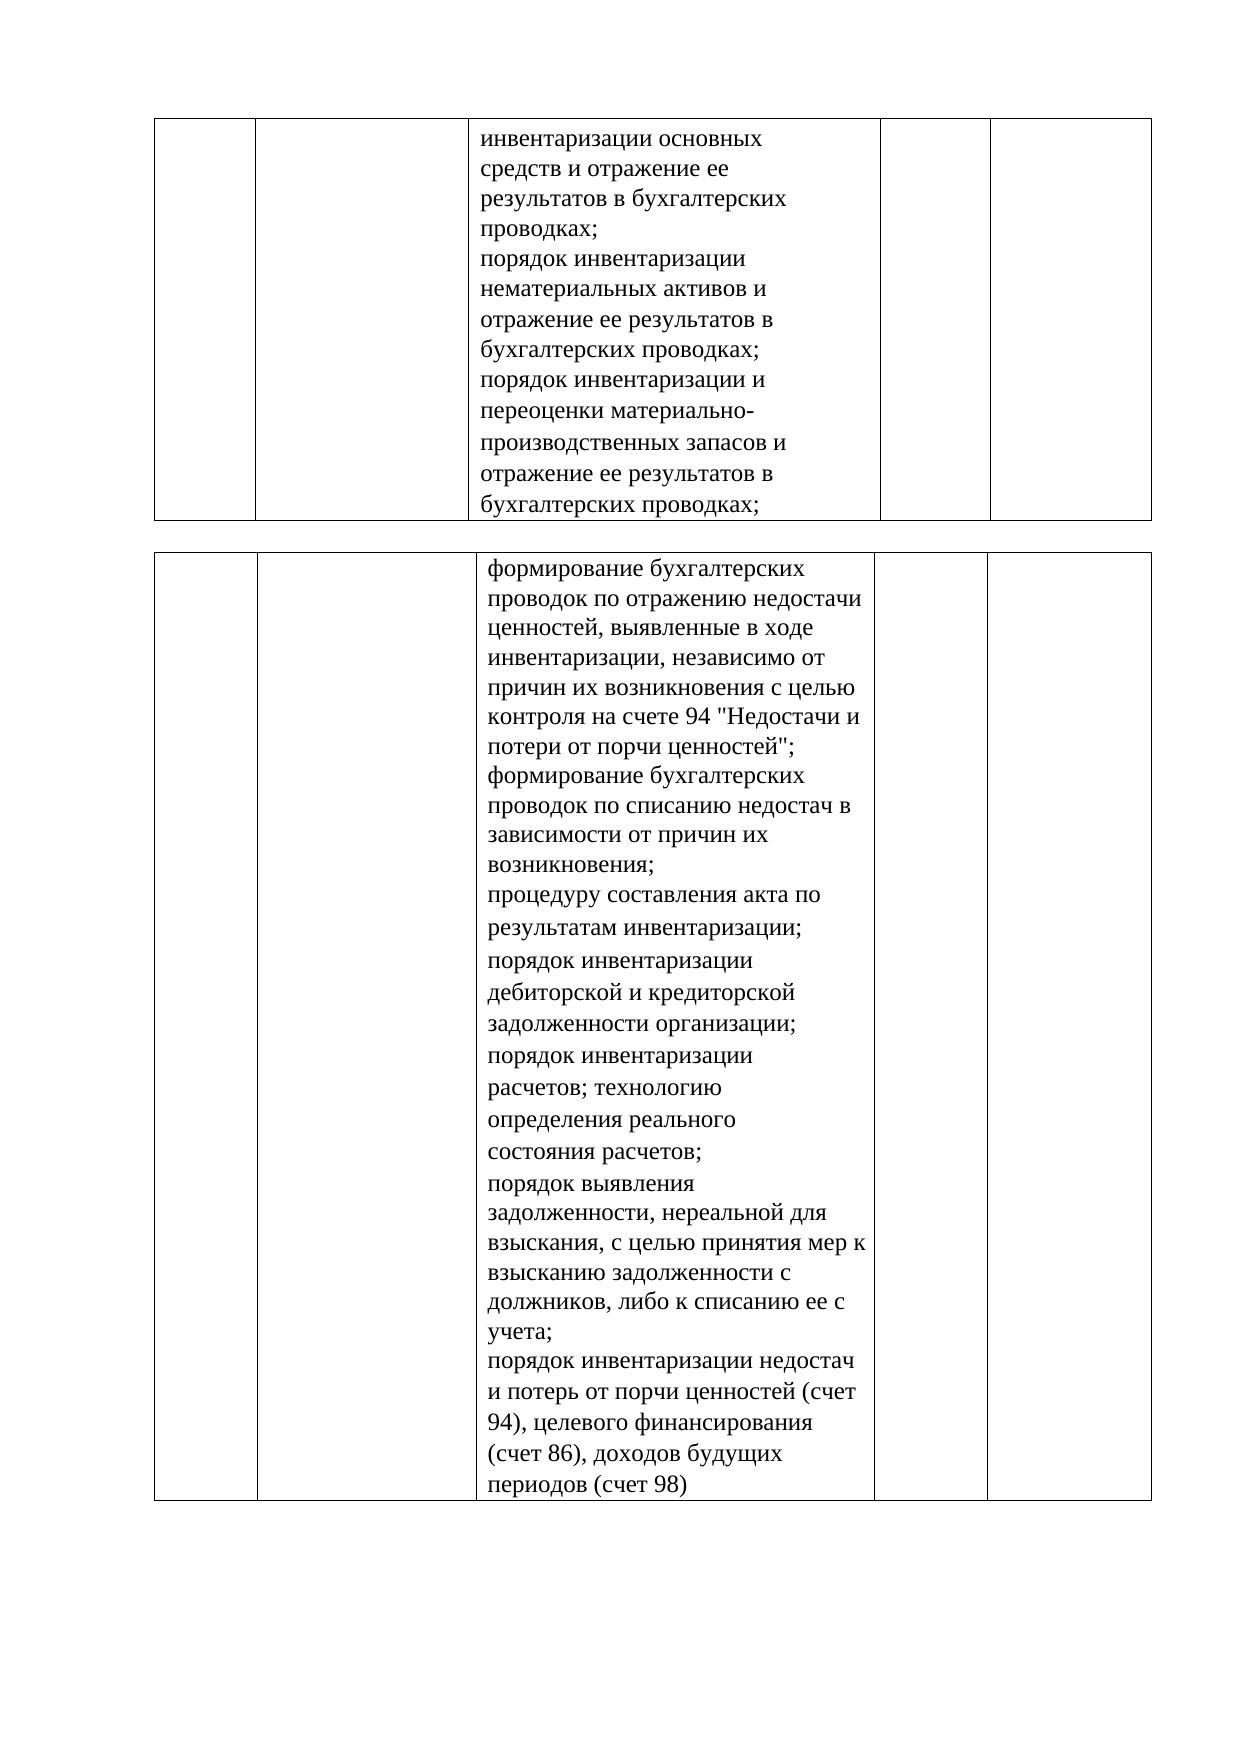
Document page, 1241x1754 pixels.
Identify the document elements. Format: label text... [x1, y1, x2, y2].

table_header [155, 553, 257, 1500]
table_header формирование бухгалтерских проводок по отражению недостачи ценностей, выявленные в ходе инвентаризации, независимо от причин их возникновения с целью контроля на счете 94 "Недостачи и потери от порчи ценностей"; формирование бухгалтерских проводок по списанию недостач в зависимости от причин их возникновения; процедуру составления акта по результатам инвентаризации; порядок инвентаризации дебиторской и кредиторской задолженности организации; порядок инвентаризации расчетов; технологию определения реального состояния расчетов; порядок выявления задолженности, нереальной для взыскания, с целью принятия мер к взысканию задолженности с должников, либо к списанию ее с учета; порядок инвентаризации недостач и потерь от порчи ценностей (счет 94), целевого финансирования (счет 86), доходов будущих периодов (счет 98) [477, 553, 874, 1500]
table_header [256, 119, 468, 519]
table_header [881, 119, 990, 519]
table_header [991, 119, 1151, 519]
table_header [469, 119, 880, 519]
table_header [875, 553, 987, 1500]
table_header [988, 553, 1151, 1500]
table_header [258, 553, 476, 1500]
table_header [155, 119, 255, 519]
